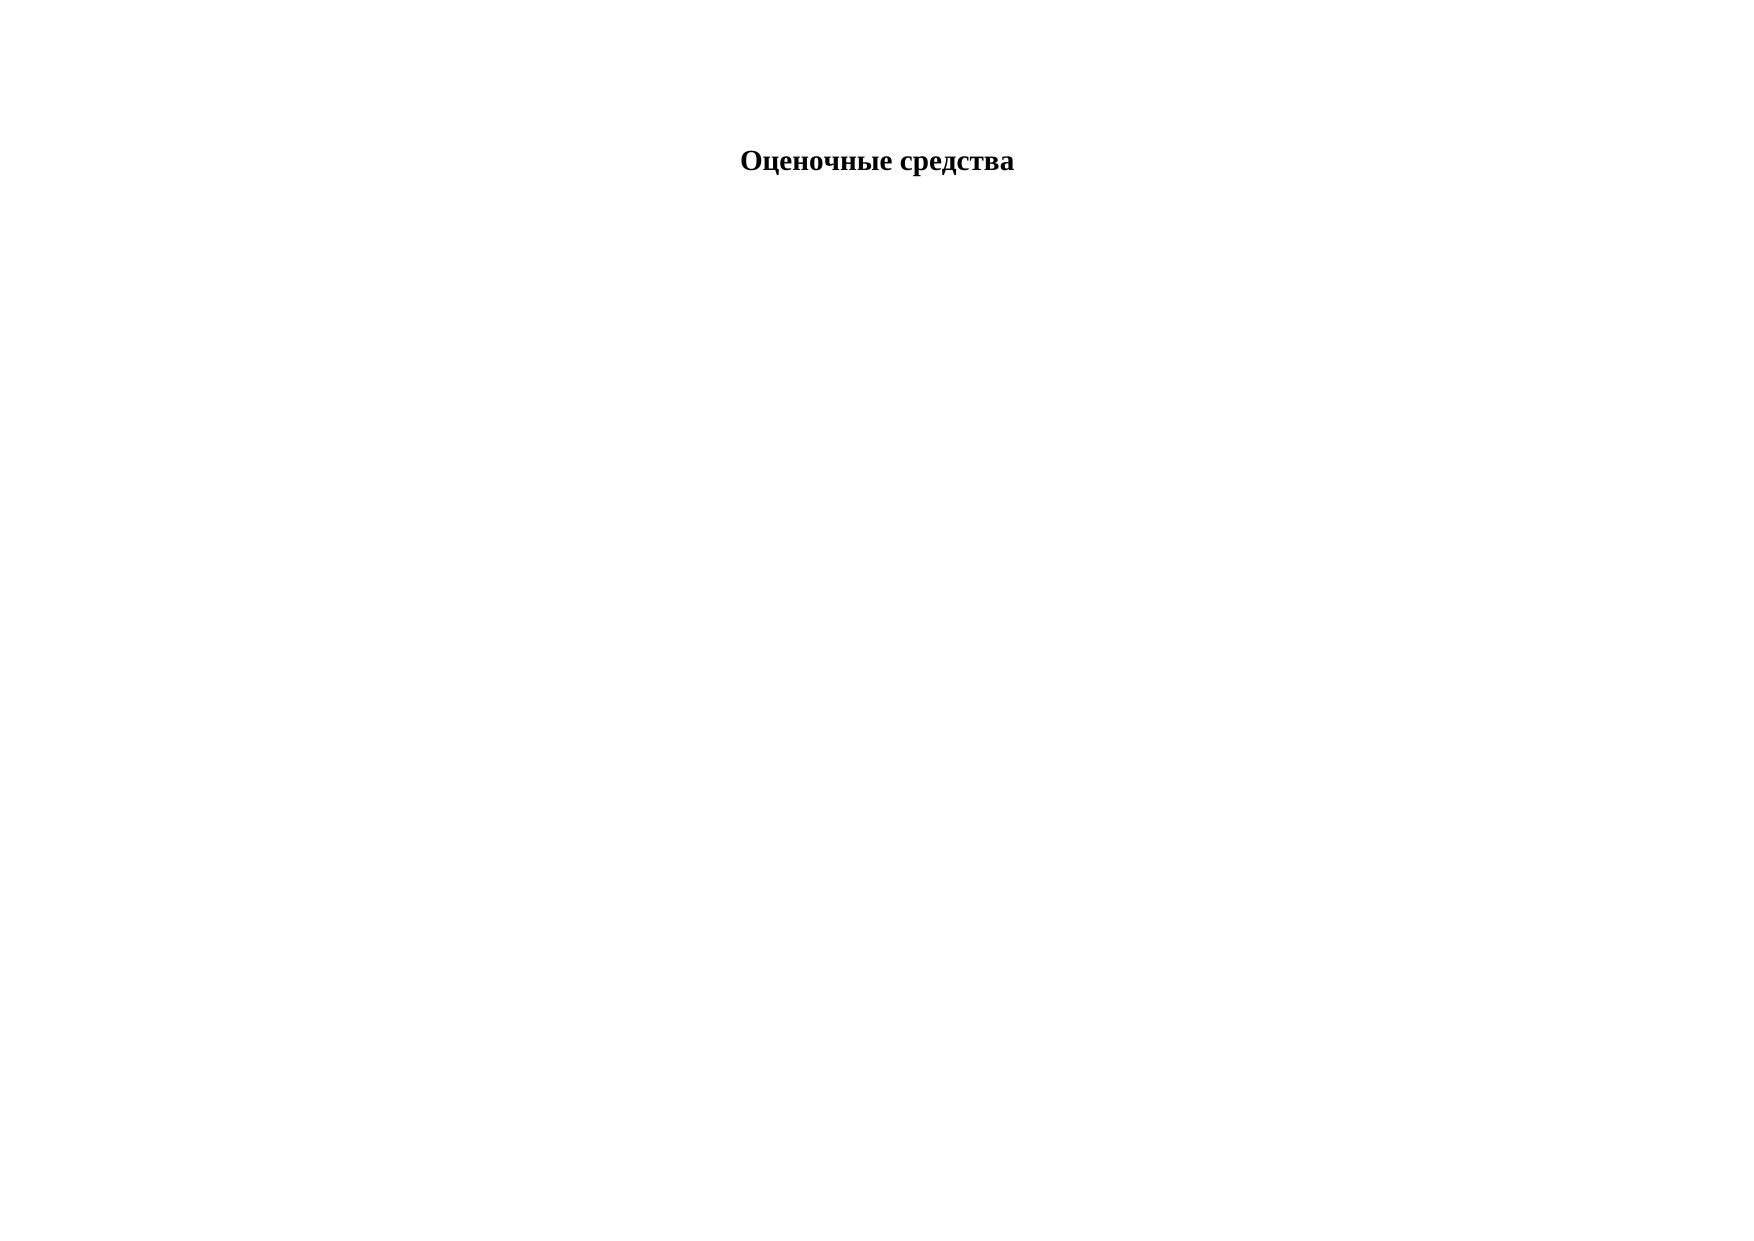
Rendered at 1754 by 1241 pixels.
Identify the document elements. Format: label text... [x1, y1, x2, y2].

title Оценочные средства [118, 143, 1636, 177]
